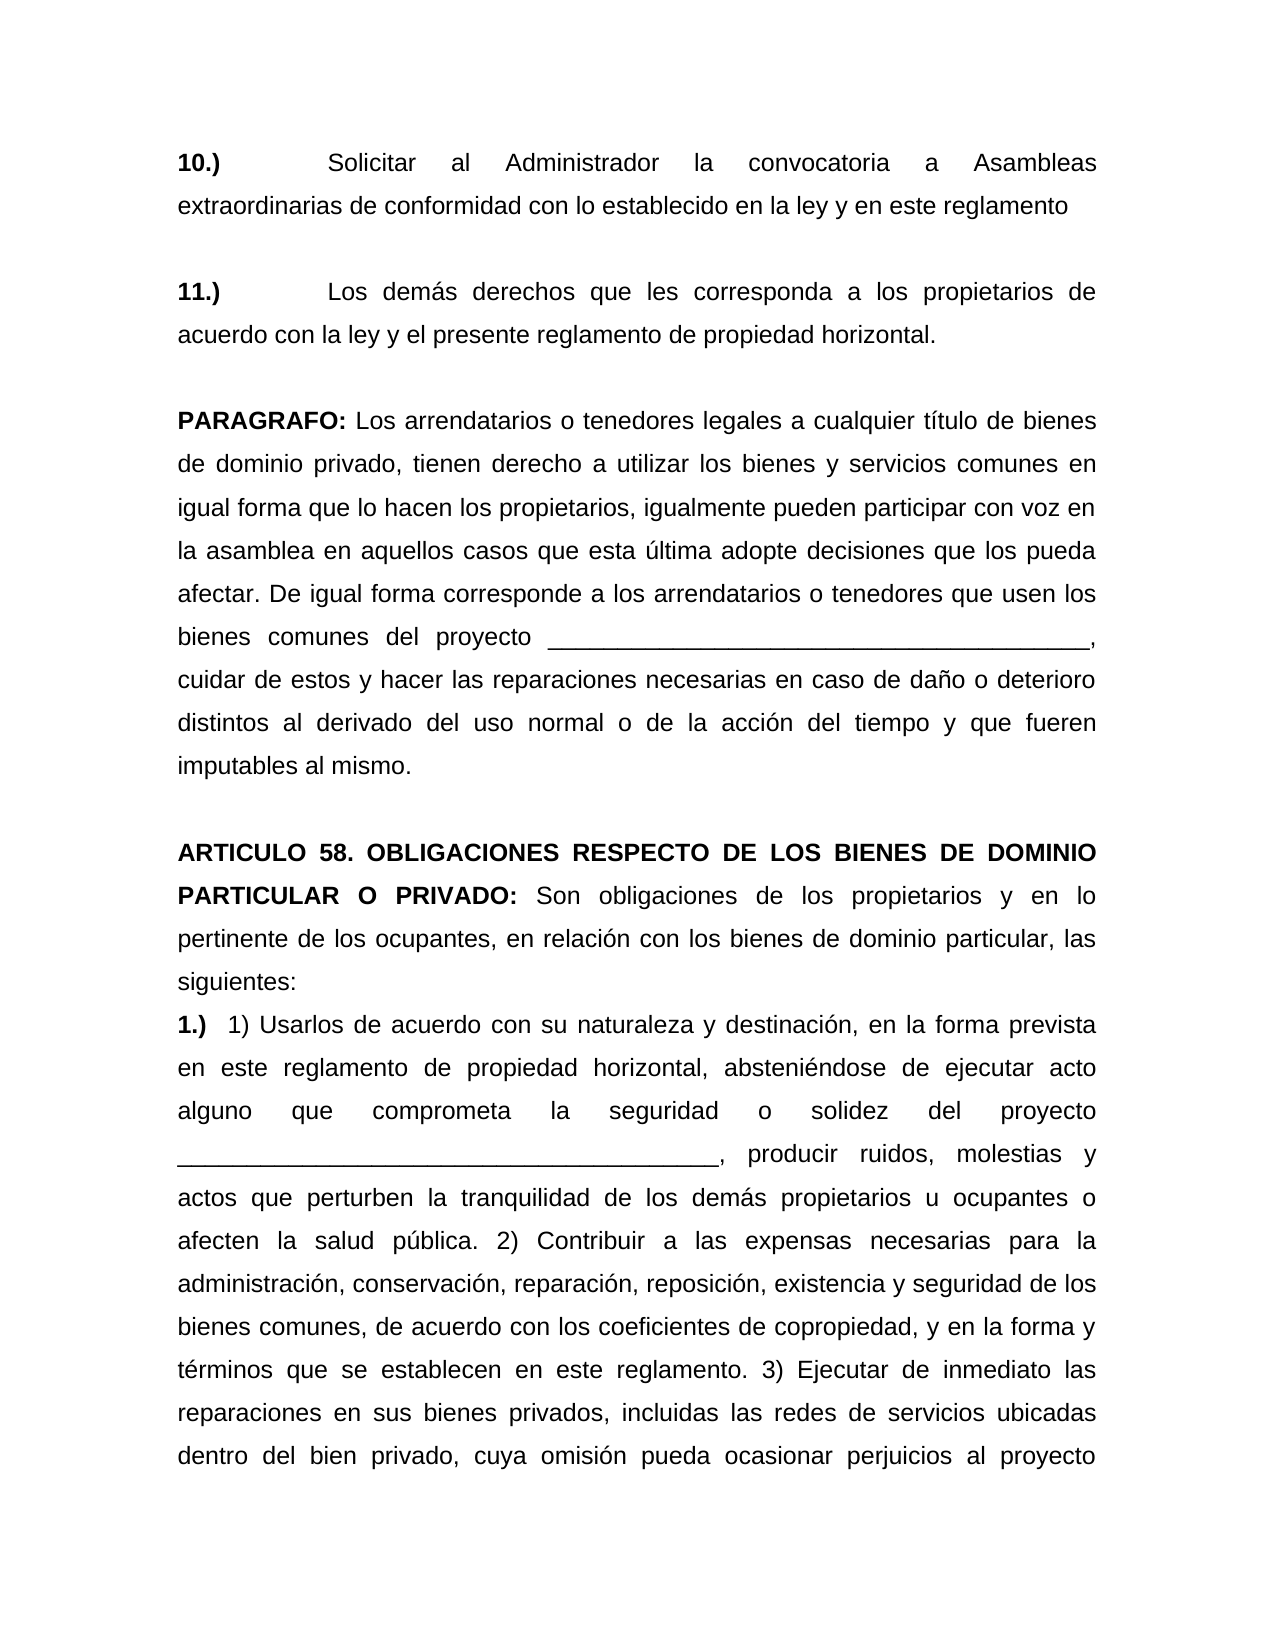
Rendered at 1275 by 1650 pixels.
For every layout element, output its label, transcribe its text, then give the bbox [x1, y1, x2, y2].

text PARAGRAFO: Los arrendatarios o tenedores legales a cualquier título de bienes de dominio privado, tienen derecho a utilizar los bienes y servicios comunes en igual forma que lo hacen los propietarios, igualmente pueden participar con voz en la asamblea en aquellos casos que esta última adopte decisiones que los pueda afectar. De igual forma corresponde a los arrendatarios o tenedores que usen los bienes comunes del proyecto _______________________________________, cuidar de estos y hacer las reparaciones necesarias en caso de daño o deterioro distintos al derivado del uso normal o de la acción del tiempo y que fueren imputables al mismo. [177, 406, 1098, 780]
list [177, 1010, 1098, 1470]
text ARTICULO 58. OBLIGACIONES RESPECTO DE LOS BIENES DE DOMINIO PARTICULAR O PRIVADO: Son obligaciones de los propietarios y en lo pertinente de los ocupantes, en relación con los bienes de dominio particular, las siguientes: [177, 838, 1098, 996]
list Los demás derechos que les corresponda a los propietarios de acuerdo con la ley y el presente reglamento de propiedad horizontal. [177, 277, 1098, 349]
list Solicitar al Administrador la convocatoria a Asambleas extraordinarias de conformidad con lo establecido en la ley y en este reglamento [177, 148, 1098, 219]
